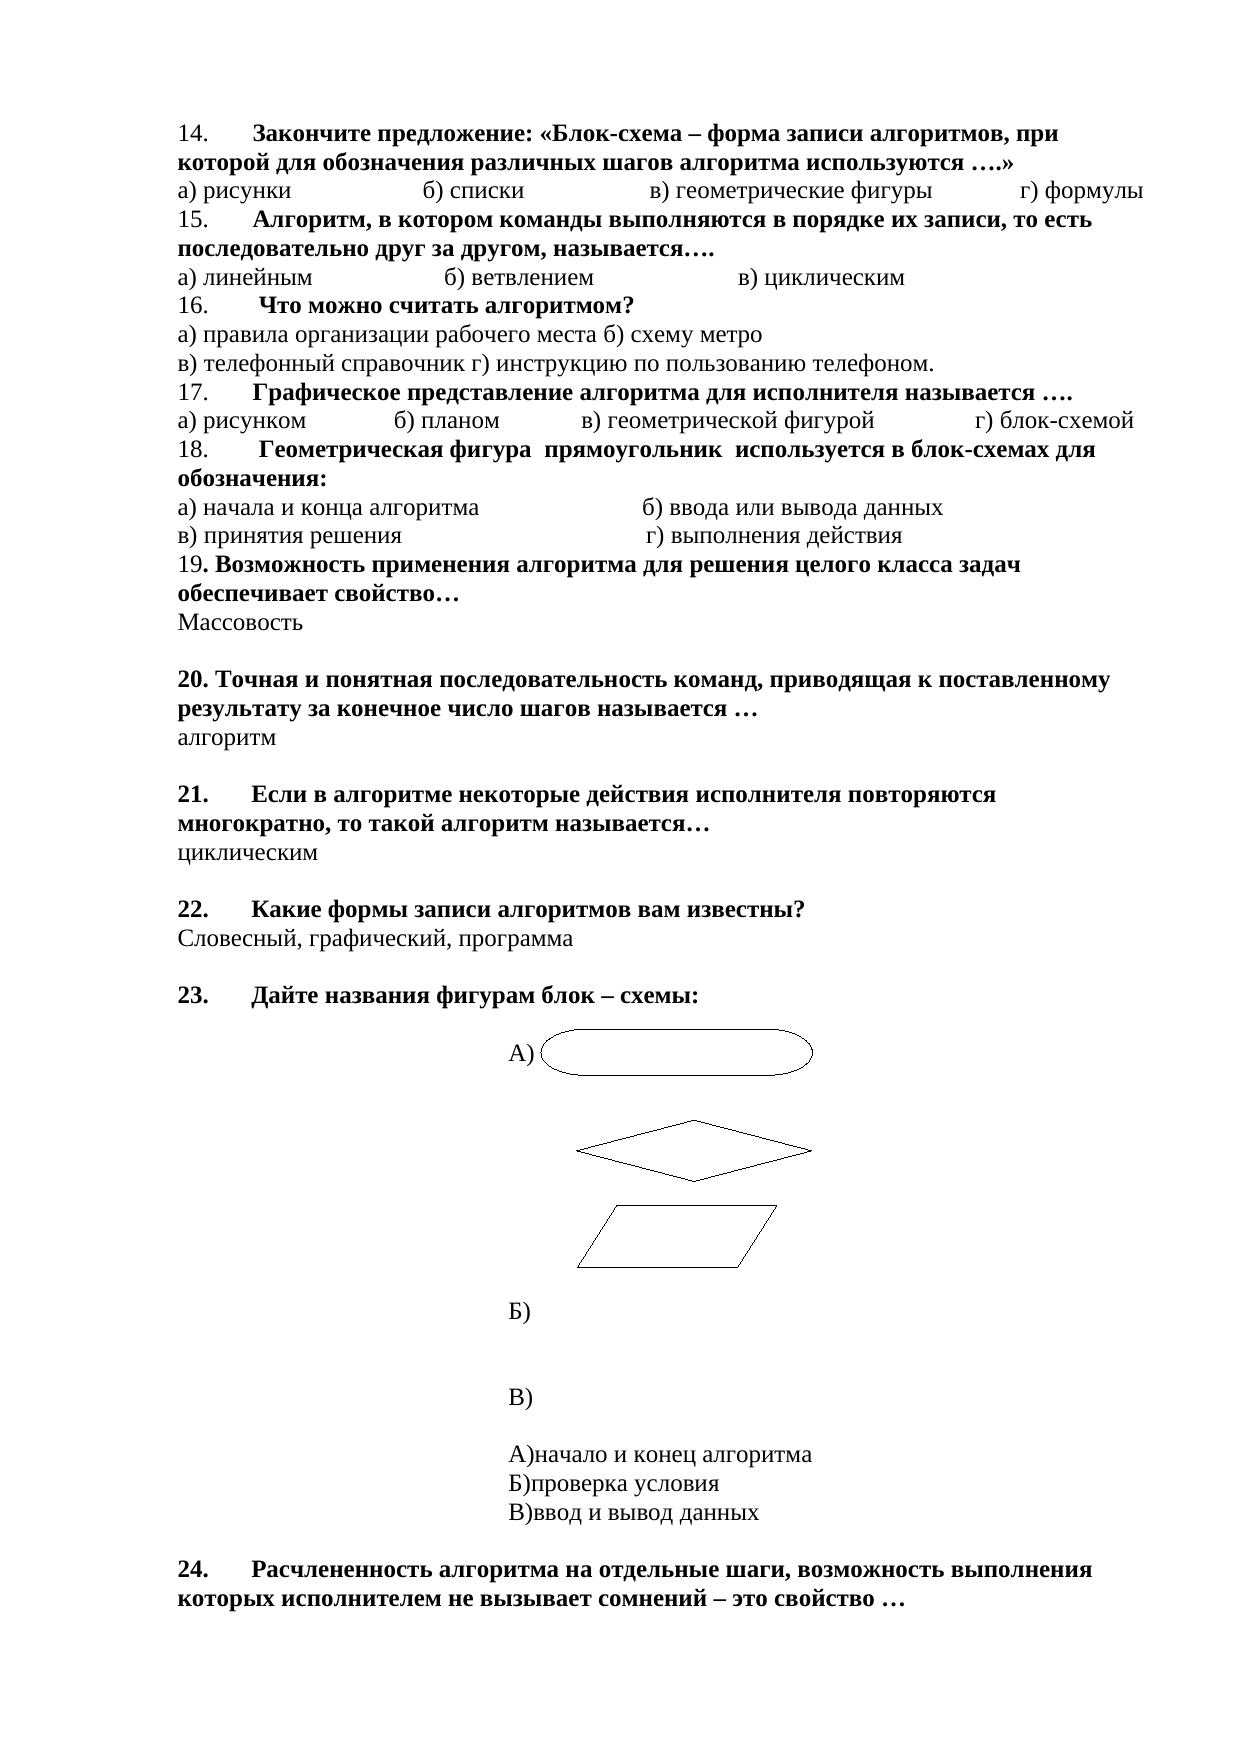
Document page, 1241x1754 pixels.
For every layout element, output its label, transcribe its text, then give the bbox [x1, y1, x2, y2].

text Словесный, графический, программа [177, 923, 1152, 952]
list Закончите предложение: «Блок-схема – форма записи алгоритмов, при которой для обозначения различных шагов алгоритма используются ….» а) рисунки б) списки в) геометрические фигуры г) формулы [177, 118, 1152, 204]
text алгоритм [177, 722, 1152, 751]
list Алгоритм, в котором команды выполняются в порядке их записи, то есть последовательно друг за другом, называется…. а) линейным б) ветвлением в) циклическим [177, 204, 1152, 291]
text 20. Точная и понятная последовательность команд, приводящая к поставленному результату за конечное число шагов называется … [177, 664, 1152, 722]
list Расчлененность алгоритма на отдельные шаги, возможность выполнения которых исполнителем не вызывает сомнений – это свойство … [177, 1554, 1152, 1612]
list Что можно считать алгоритмом? а) правила организации рабочего места б) схему метро в) телефонный справочник г) инструкцию по пользованию телефоном. [177, 291, 1152, 377]
text 19. Возможность применения алгоритма для решения целого класса задач обеспечивает свойство… [177, 549, 1152, 607]
text циклическим [177, 837, 1152, 866]
list Геометрическая фигура прямоугольник используется в блок-схемах для обозначения: [177, 434, 1152, 492]
text а) начала и конца алгоритма б) ввода или вывода данных в) принятия решения г) выполнения действия [177, 492, 1152, 549]
text Массовость [177, 607, 1152, 636]
list Графическое представление алгоритма для исполнителя называется …. а) рисунком б) планом в) геометрической фигурой г) блок-схемой [177, 377, 1152, 434]
table_cell В) А)начало и конец алгоритма Б)проверка условия В)ввод и вывод данных [497, 1353, 832, 1554]
list Какие формы записи алгоритмов вам известны? [177, 894, 1152, 923]
table_cell Б) [497, 1267, 832, 1353]
list Дайте названия фигурам блок – схемы: [177, 981, 1152, 1009]
table_header А) [497, 1009, 832, 1267]
list Если в алгоритме некоторые действия исполнителя повторяются многократно, то такой алгоритм называется… [177, 779, 1152, 837]
